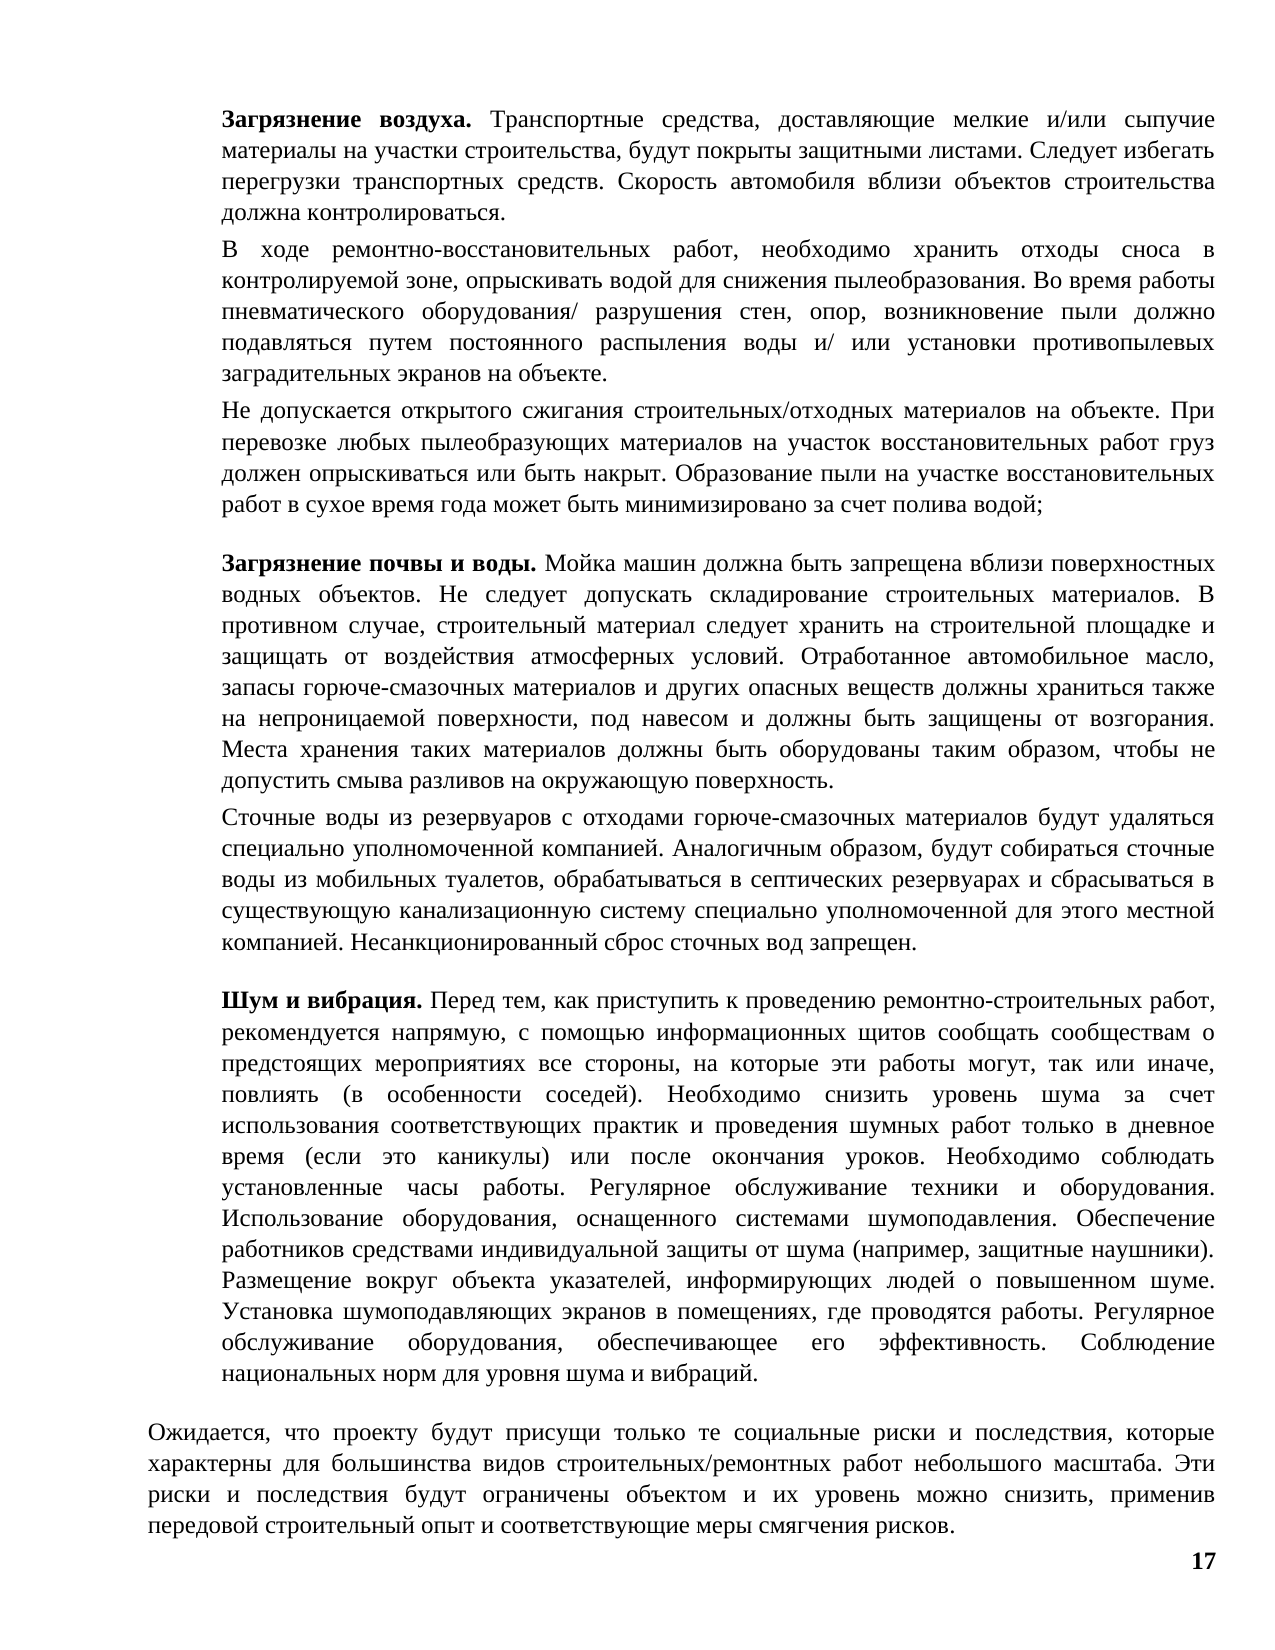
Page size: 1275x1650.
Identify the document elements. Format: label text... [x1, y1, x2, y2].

text Шум и вибрация. Перед тем, как приступить к проведению ремонтно-строительных работ, рекомендуется напрямую, с помощью информационных щитов сообщать сообществам о предстоящих мероприятиях все стороны, на которые эти работы могут, так или иначе, повлиять (в особенности соседей). Необходимо снизить уровень шума за счет использования соответствующих практик и проведения шумных работ только в дневное время (если это каникулы) или после окончания уроков. Необходимо соблюдать установленные часы работы. Регулярное обслуживание техники и оборудования. Использование оборудования, оснащенного системами шумоподавления. Обеспечение работников средствами индивидуальной защиты от шума (например, защитные наушники). Размещение вокруг объекта указателей, информирующих людей о повышенном шуме. Установка шумоподавляющих экранов в помещениях, где проводятся работы. Регулярное обслуживание оборудования, обеспечивающее его эффективность. Соблюдение национальных норм для уровня шума и вибраций. [221, 986, 1216, 1387]
text Не допускается открытого сжигания строительных/отходных материалов на объекте. При перевозке любых пылеобразующих материалов на участок восстановительных работ груз должен опрыскиваться или быть накрыт. Образование пыли на участке восстановительных работ в сухое время года может быть минимизировано за счет полива водой; [221, 396, 1216, 517]
text Сточные воды из резервуаров с отходами горюче-смазочных материалов будут удаляться специально уполномоченной компанией. Аналогичным образом, будут собираться сточные воды из мобильных туалетов, обрабатываться в септических резервуарах и сбрасываться в существующую канализационную систему специально уполномоченной для этого местной компанией. Несанкционированный сброс сточных вод запрещен. [221, 802, 1216, 955]
text В ходе ремонтно-восстановительных работ, необходимо хранить отходы сноса в контролируемой зоне, опрыскивать водой для снижения пылеобразования. Во время работы пневматического оборудования/ разрушения стен, опор, возникновение пыли должно подавляться путем постоянного распыления воды и/ или установки противопылевых заградительных экранов на объекте. [221, 234, 1216, 387]
text Ожидается, что проекту будут присущи только те социальные риски и последствия, которые характерны для большинства видов строительных/ремонтных работ небольшого масштаба. Эти риски и последствия будут ограничены объектом и их уровень можно снизить, применив передовой строительный опыт и соответствующие меры смягчения рисков. [148, 1417, 1216, 1539]
text Загрязнение почвы и воды. Мойка машин должна быть запрещена вблизи поверхностных водных объектов. Не следует допускать складирование строительных материалов. В противном случае, строительный материал следует хранить на строительной площадке и защищать от воздействия атмосферных условий. Отработанное автомобильное масло, запасы горюче-смазочных материалов и других опасных веществ должны храниться также на непроницаемой поверхности, под навесом и должны быть защищены от возгорания. Места хранения таких материалов должны быть оборудованы таким образом, чтобы не допустить смыва разливов на окружающую поверхность. [221, 548, 1216, 794]
text Загрязнение воздуха. Транспортные средства, доставляющие мелкие и/или сыпучие материалы на участки строительства, будут покрыты защитными листами. Следует избегать перегрузки транспортных средств. Скорость автомобиля вблизи объектов строительства должна контролироваться. [221, 104, 1216, 226]
